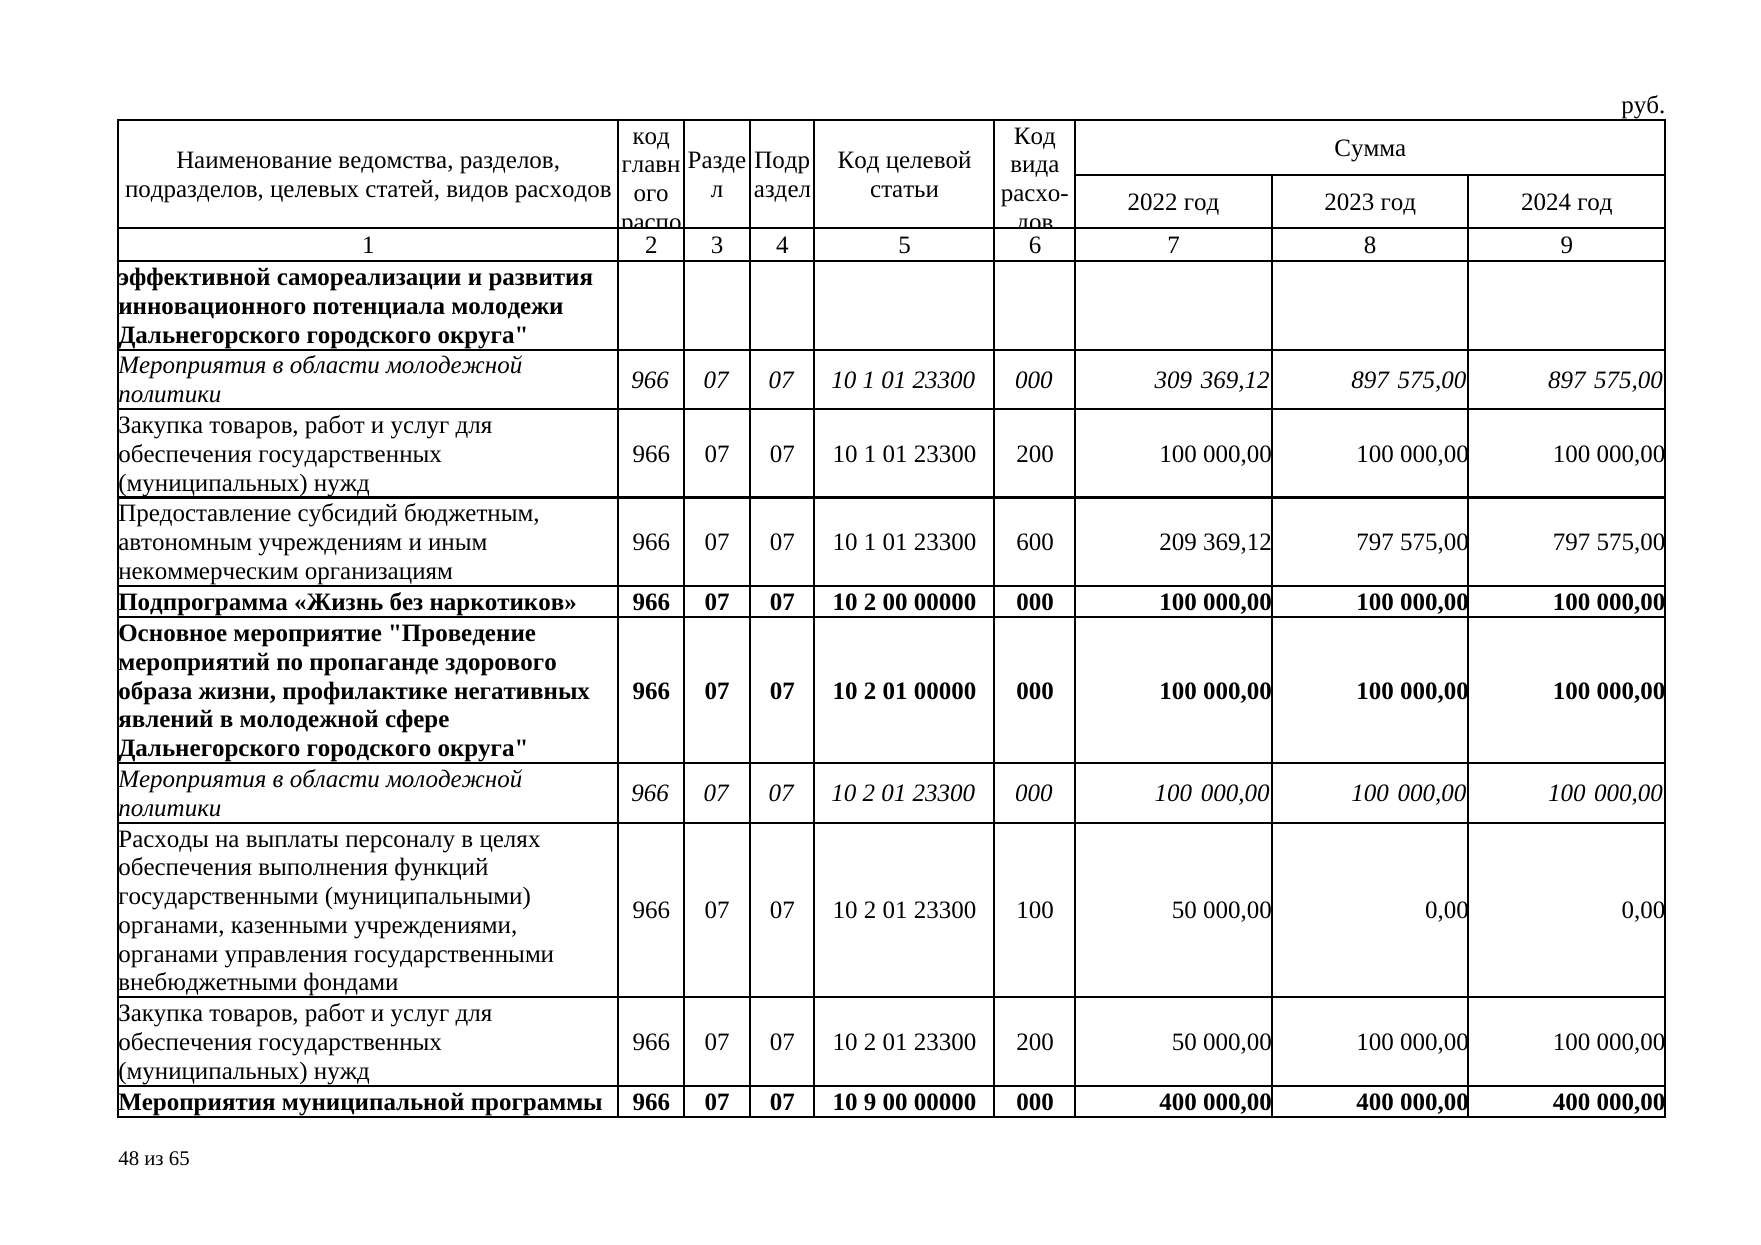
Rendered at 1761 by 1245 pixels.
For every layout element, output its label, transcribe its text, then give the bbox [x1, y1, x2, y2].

table_cell 1 [119, 229, 617, 260]
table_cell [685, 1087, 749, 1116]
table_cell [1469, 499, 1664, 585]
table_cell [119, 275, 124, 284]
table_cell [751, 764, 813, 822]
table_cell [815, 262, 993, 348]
table_cell 2023 год [1273, 176, 1467, 227]
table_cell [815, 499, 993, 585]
table_cell Сумма [1076, 121, 1664, 173]
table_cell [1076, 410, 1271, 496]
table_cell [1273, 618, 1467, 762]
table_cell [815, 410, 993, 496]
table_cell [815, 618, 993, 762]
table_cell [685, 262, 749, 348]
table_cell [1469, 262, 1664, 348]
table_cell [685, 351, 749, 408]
table_cell Код целевой статьи [815, 121, 993, 227]
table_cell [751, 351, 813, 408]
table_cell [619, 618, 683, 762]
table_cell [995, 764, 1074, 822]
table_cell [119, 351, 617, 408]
table_cell Подраздел [751, 121, 813, 227]
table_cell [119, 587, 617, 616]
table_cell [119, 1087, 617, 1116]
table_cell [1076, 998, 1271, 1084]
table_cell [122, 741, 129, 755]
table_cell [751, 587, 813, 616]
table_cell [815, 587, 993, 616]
table_cell код главного распорядителя [619, 121, 683, 227]
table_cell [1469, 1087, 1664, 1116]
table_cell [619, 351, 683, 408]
table_cell 2024 год [1469, 176, 1664, 227]
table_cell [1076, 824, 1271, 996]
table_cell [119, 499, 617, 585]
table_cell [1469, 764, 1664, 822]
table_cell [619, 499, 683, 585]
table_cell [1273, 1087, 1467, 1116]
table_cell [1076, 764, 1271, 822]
table_header руб. [118, 89, 1665, 119]
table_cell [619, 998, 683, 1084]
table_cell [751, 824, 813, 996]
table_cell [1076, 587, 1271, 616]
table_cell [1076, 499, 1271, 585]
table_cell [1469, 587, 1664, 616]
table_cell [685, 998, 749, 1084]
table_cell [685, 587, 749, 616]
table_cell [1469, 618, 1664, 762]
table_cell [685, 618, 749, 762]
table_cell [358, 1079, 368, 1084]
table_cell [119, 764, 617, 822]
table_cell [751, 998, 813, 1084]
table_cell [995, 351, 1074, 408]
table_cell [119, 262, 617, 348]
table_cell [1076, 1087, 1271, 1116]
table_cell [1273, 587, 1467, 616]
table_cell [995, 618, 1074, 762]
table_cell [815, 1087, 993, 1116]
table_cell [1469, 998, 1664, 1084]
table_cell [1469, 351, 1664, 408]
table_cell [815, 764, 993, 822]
table_cell 2022 год [1076, 176, 1271, 227]
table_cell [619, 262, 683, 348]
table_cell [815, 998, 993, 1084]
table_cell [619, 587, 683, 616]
table_cell 9 [1469, 229, 1664, 260]
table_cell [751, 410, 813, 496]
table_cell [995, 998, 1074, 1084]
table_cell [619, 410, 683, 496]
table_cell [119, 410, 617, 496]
table_cell Раздел [685, 121, 749, 227]
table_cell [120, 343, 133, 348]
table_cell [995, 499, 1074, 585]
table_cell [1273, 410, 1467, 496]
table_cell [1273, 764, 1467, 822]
table_cell Код вида расхо- дов [995, 121, 1074, 227]
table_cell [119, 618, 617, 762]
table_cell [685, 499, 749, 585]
table_cell 7 [1076, 229, 1271, 260]
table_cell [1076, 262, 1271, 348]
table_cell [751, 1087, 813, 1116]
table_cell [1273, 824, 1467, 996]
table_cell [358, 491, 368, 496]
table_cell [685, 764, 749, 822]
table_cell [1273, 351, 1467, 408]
table_cell 2 [619, 229, 683, 260]
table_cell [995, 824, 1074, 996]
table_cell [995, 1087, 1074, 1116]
table_cell 4 [751, 229, 813, 260]
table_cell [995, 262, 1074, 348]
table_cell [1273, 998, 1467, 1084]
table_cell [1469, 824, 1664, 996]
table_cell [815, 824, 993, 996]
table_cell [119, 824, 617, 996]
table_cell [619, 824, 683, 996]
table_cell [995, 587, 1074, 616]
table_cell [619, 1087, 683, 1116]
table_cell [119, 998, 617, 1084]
table_cell 6 [995, 229, 1074, 260]
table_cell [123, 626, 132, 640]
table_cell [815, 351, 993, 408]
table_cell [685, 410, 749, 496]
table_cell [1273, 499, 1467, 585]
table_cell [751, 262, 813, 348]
table_cell 8 [1273, 229, 1467, 260]
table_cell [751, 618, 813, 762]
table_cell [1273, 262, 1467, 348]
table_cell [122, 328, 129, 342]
table_cell 3 [685, 229, 749, 260]
table_cell 5 [815, 229, 993, 260]
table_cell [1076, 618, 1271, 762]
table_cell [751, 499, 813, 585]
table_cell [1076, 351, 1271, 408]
table_cell Наименование ведомства, разделов, подразделов, целевых статей, видов расходов [119, 121, 617, 227]
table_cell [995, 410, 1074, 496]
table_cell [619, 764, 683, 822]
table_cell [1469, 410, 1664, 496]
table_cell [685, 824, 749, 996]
